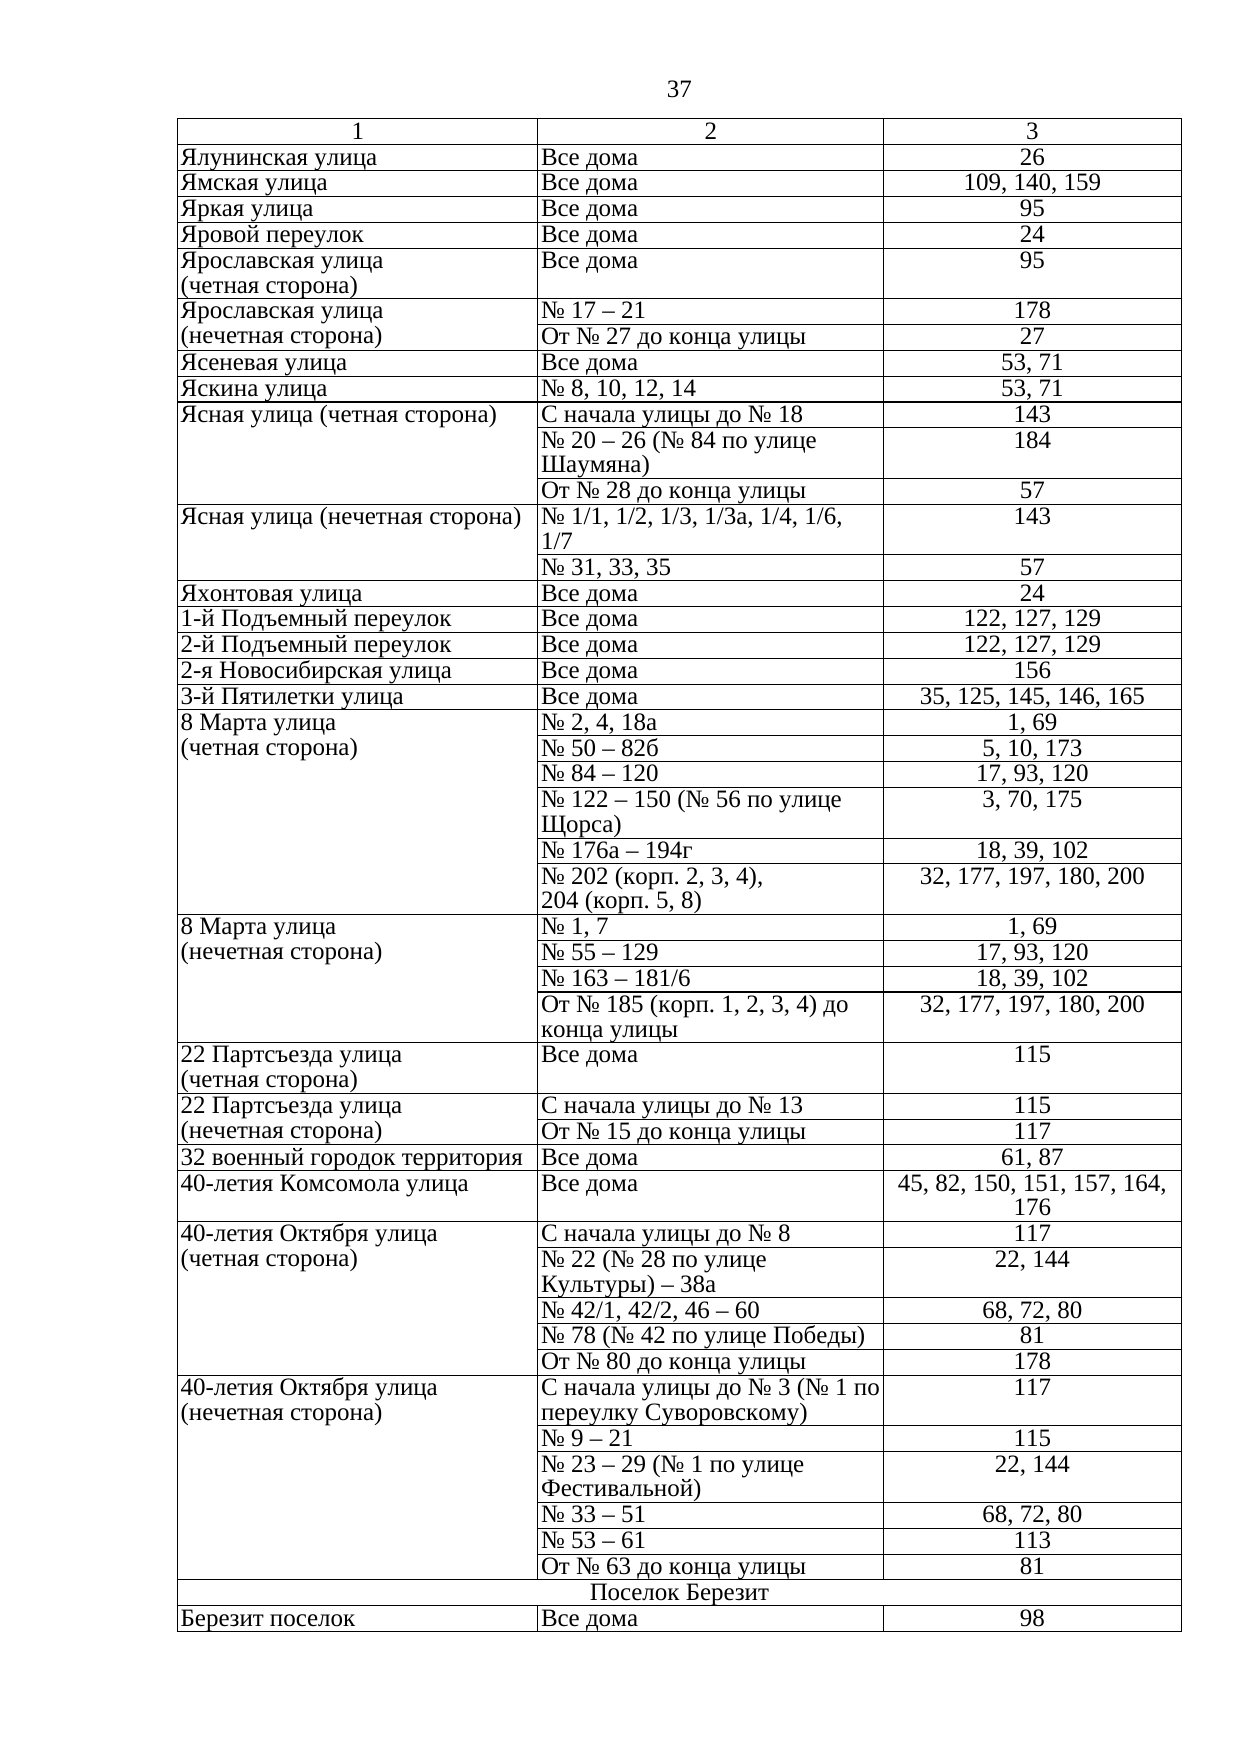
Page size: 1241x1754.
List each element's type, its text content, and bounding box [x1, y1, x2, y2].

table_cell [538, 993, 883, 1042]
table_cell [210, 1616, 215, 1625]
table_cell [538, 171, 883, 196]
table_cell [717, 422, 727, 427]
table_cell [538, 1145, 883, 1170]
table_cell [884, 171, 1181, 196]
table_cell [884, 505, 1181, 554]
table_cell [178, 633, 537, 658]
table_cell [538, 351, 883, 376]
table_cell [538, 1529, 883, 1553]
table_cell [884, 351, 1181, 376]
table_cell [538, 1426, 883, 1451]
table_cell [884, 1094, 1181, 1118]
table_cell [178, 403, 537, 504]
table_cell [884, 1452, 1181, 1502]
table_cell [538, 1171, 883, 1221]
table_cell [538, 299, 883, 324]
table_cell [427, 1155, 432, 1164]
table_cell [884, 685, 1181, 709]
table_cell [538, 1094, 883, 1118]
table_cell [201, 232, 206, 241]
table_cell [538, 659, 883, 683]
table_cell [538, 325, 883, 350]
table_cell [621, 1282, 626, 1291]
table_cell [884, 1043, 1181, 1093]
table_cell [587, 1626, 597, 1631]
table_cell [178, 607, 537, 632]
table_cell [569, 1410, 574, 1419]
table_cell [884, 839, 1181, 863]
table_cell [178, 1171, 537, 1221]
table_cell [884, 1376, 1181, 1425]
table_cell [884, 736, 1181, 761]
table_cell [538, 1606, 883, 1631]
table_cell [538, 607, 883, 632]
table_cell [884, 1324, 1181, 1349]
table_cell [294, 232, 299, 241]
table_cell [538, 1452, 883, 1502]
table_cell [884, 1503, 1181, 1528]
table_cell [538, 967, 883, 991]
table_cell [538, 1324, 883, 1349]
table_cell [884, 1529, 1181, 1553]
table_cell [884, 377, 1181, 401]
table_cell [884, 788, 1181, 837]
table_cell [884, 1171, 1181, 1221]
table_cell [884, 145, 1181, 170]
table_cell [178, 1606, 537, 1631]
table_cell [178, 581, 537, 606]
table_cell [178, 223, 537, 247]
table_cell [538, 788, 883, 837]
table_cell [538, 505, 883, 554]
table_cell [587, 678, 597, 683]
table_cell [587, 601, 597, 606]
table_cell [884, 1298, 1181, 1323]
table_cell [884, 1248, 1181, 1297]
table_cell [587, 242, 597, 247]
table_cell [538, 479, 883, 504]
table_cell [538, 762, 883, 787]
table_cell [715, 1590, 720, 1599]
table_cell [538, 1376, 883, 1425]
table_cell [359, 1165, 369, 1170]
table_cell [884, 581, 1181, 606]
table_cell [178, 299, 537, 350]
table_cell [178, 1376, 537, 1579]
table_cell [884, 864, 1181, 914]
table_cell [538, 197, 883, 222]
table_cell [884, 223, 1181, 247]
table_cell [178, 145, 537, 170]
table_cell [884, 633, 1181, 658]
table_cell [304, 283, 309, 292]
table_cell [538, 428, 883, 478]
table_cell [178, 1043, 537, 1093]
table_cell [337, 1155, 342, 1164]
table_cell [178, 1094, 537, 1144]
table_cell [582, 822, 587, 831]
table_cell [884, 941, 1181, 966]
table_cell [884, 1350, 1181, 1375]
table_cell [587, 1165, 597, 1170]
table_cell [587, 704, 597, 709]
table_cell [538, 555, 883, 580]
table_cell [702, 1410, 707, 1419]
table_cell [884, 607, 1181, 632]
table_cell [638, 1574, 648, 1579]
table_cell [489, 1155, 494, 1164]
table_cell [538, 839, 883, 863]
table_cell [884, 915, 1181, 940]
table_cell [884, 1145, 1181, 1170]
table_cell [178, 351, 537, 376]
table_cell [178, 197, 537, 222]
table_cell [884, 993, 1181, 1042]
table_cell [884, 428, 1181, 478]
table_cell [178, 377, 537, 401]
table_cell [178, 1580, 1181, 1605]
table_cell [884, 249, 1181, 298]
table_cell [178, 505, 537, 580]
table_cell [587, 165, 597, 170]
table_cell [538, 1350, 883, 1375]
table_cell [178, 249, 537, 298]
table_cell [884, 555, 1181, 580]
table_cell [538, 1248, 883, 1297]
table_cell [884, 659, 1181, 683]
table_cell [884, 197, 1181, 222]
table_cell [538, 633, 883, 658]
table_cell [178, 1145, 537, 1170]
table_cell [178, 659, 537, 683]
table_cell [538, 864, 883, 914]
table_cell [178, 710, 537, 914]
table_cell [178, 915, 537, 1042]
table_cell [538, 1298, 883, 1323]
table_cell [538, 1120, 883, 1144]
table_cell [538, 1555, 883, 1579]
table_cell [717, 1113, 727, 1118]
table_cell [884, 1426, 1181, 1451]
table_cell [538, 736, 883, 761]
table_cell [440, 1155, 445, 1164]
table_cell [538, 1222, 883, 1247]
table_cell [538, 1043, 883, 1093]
table_header 1 [178, 119, 537, 144]
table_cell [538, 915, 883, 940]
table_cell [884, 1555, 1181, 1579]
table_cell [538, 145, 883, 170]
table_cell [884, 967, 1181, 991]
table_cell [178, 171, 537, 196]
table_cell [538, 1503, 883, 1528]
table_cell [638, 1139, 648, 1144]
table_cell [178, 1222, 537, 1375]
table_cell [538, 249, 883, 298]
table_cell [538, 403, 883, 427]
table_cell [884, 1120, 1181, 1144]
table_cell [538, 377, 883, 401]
table_header 3 [884, 119, 1181, 144]
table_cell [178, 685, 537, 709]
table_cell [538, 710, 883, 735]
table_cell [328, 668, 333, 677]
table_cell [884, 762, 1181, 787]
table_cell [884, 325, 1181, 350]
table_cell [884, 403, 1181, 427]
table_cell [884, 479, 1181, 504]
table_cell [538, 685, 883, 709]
table_header 2 [538, 119, 883, 144]
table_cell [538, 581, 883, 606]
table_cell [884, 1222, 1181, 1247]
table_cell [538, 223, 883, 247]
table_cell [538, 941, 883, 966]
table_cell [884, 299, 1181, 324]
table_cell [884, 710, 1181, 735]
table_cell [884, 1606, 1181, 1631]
